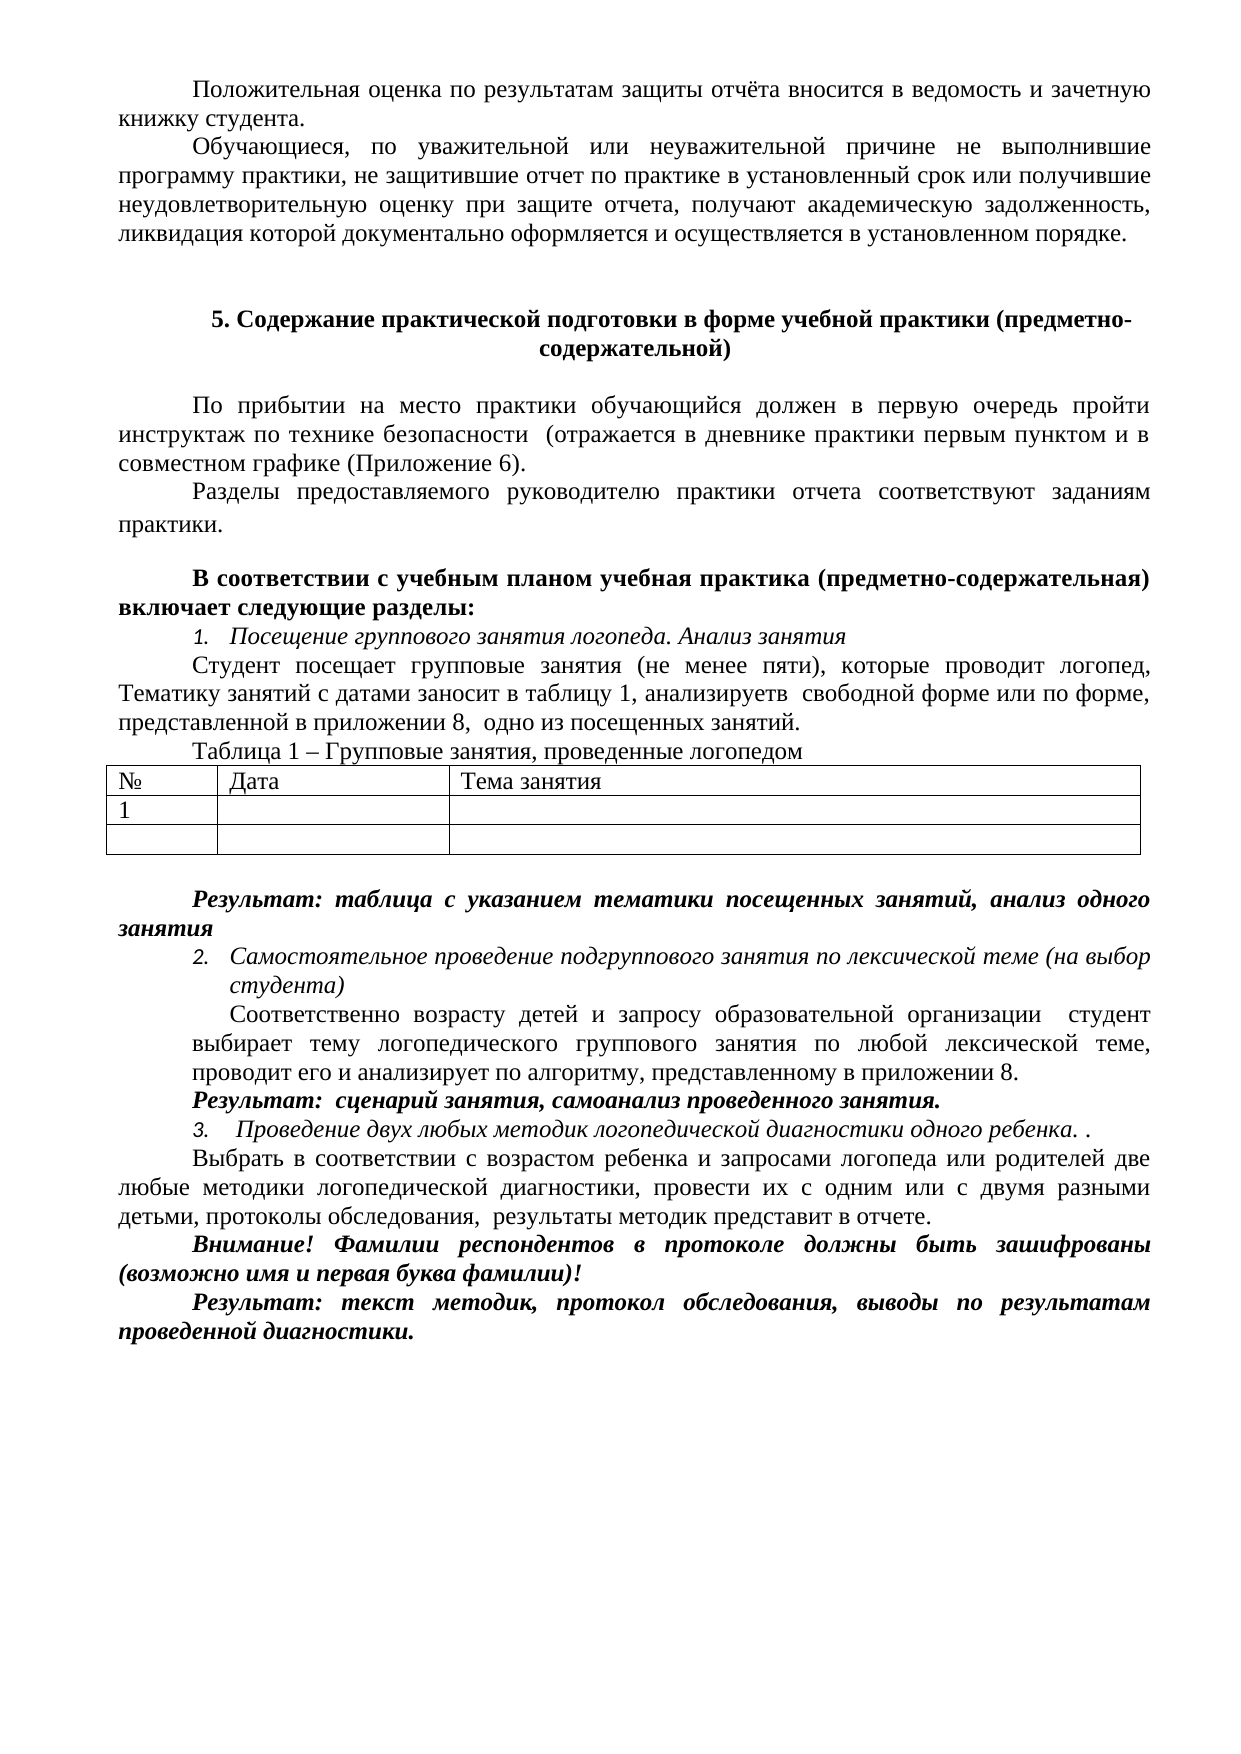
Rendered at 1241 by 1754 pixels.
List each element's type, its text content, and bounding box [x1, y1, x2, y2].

table_cell [450, 825, 1140, 854]
list Посещение группового занятия логопеда. Анализ занятия [192, 621, 1152, 650]
table_header Тема занятия [450, 766, 1140, 794]
text Соответственно возрасту детей и запросу образовательной организации студент выбирает тему логопедического группового занятия по любой лексической теме, проводит его и анализирует по алгоритму, представленному в приложении 8. [192, 999, 1152, 1086]
table_cell [450, 796, 1140, 824]
table_cell [218, 825, 449, 854]
text 5. Содержание практической подготовки в форме учебной практики (предметно-содержательной) [118, 304, 1152, 361]
text Разделы предоставляемого руководителю практики отчета соответствуют заданиям практики. [118, 476, 1152, 538]
table_cell [107, 825, 217, 854]
table_cell 1 [107, 796, 217, 824]
text Результат: сценарий занятия, самоанализ проведенного занятия. [118, 1086, 1152, 1114]
text В соответствии с учебным планом учебная практика (предметно-содержательная) включает следующие разделы: [118, 563, 1152, 621]
list Самостоятельное проведение подгруппового занятия по лексической теме (на выбор студента) [192, 941, 1152, 999]
text Таблица 1 – Групповые занятия, проведенные логопедом [118, 736, 1152, 765]
list Проведение двух любых методик логопедической диагностики одного ребенка. . [192, 1114, 1152, 1143]
text Выбрать в соответствии с возрастом ребенка и запросами логопеда или родителей две любые методики логопедической диагностики, провести их с одним или с двумя разными детьми, протоколы обследования, результаты методик представит в отчете. [118, 1143, 1152, 1229]
text Результат: текст методик, протокол обследования, выводы по результатам проведенной диагностики. [118, 1287, 1152, 1344]
text Результат: таблица с указанием тематики посещенных занятий, анализ одного занятия [118, 884, 1152, 941]
text Обучающиеся, по уважительной или неуважительной причине не выполнившие программу практики, не защитившие отчет по практике в установленный срок или получившие неудовлетворительную оценку при защите отчета, получают академическую задолженность, ликвидация которой документально оформляется и осуществляется в установленном порядке. [118, 131, 1152, 246]
table_header Дата [218, 766, 449, 794]
text Внимание! Фамилии респондентов в протоколе должны быть зашифрованы (возможно имя и первая буква фамилии)! [118, 1229, 1152, 1287]
text Положительная оценка по результатам защиты отчёта вносится в ведомость и зачетную книжку студента. [118, 74, 1152, 131]
table_cell [218, 796, 449, 824]
table_header № [107, 766, 217, 794]
text Студент посещает групповые занятия (не менее пяти), которые проводит логопед, Тематику занятий с датами заносит в таблицу 1, анализируетв свободной форме или по форме, представленной в приложении 8, одно из посещенных занятий. [118, 650, 1152, 736]
text По прибытии на место практики обучающийся должен в первую очередь пройти инструктаж по технике безопасности (отражается в дневнике практики первым пунктом и в совместном графике (Приложение 6). [118, 390, 1152, 476]
